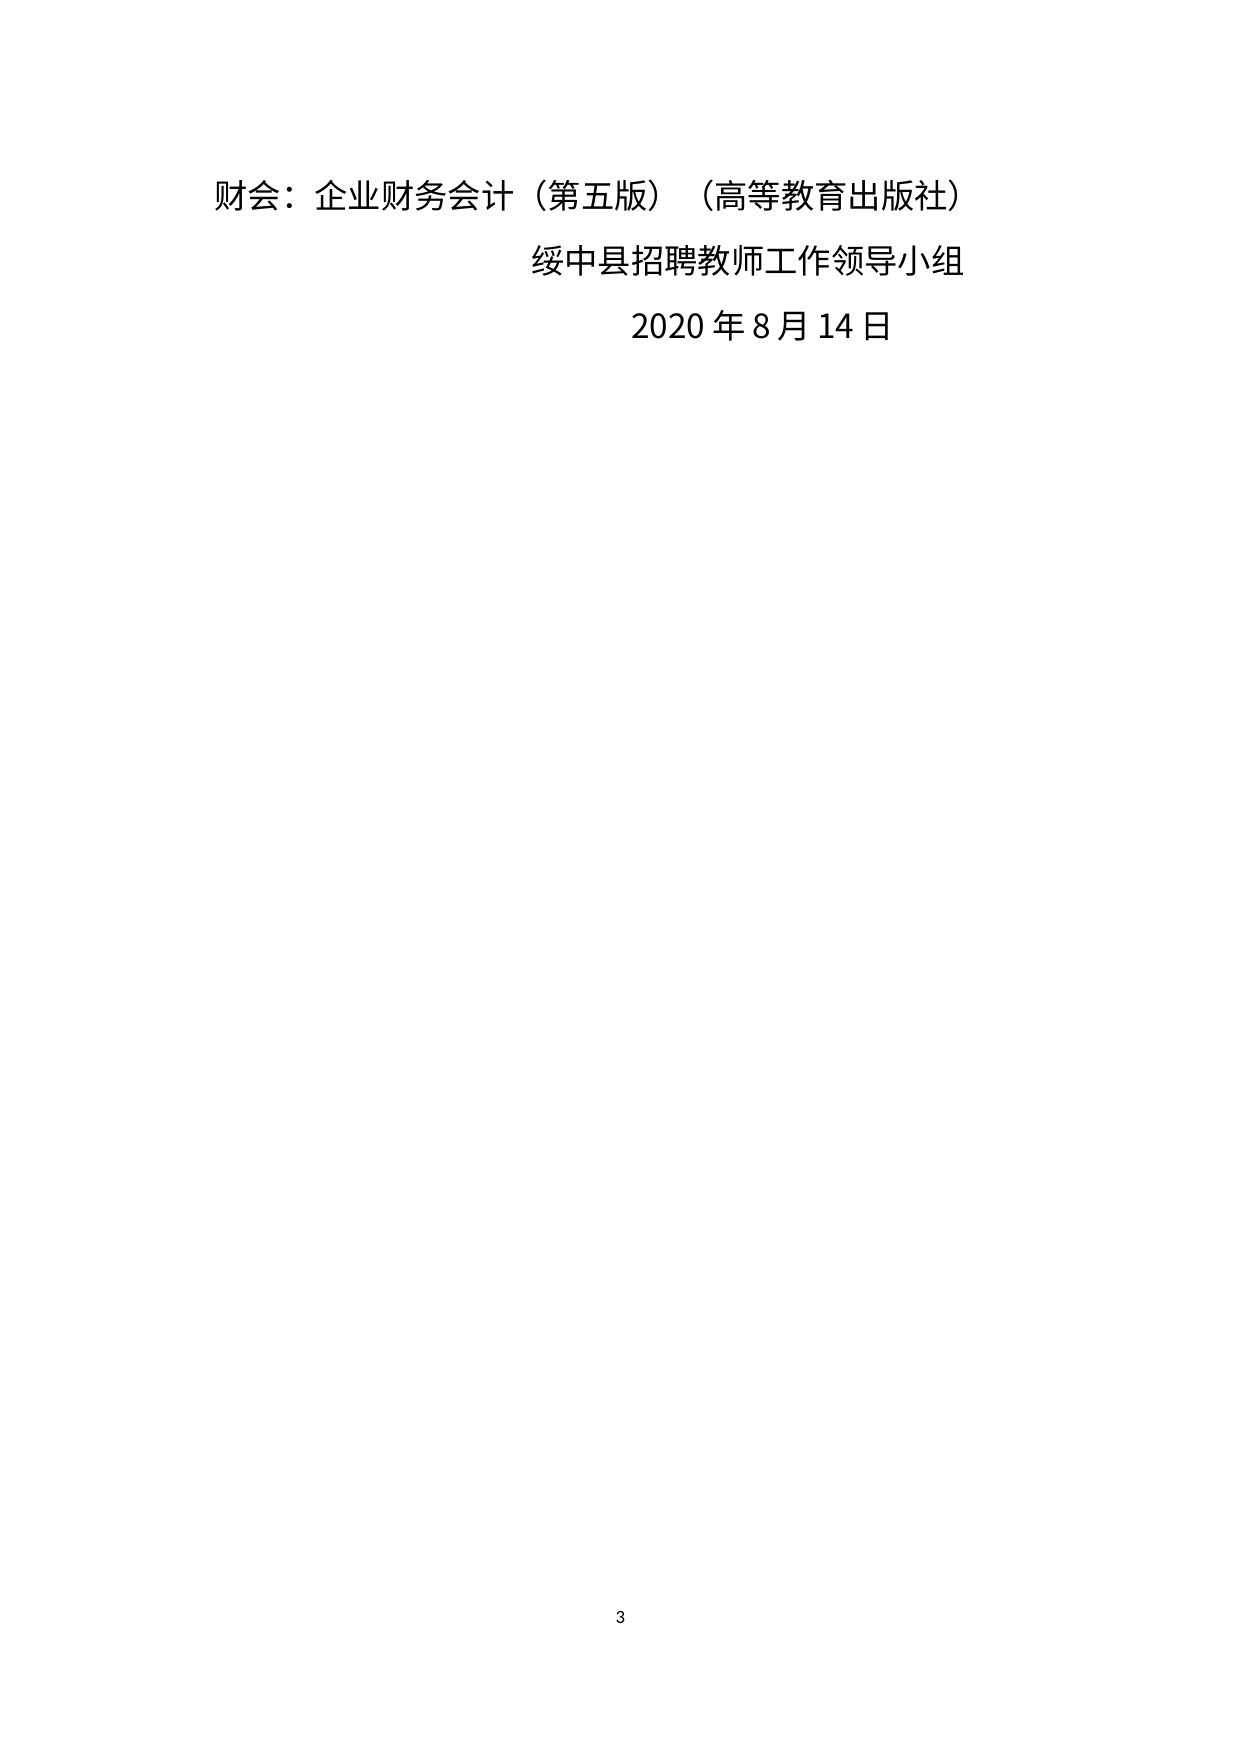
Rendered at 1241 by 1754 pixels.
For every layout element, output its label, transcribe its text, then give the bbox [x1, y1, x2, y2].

text 2020年8月14日 [148, 291, 1092, 356]
text 财会：企业财务会计（第五版）（高等教育出版社） [148, 161, 1092, 226]
text 绥中县招聘教师工作领导小组 [148, 226, 1092, 291]
